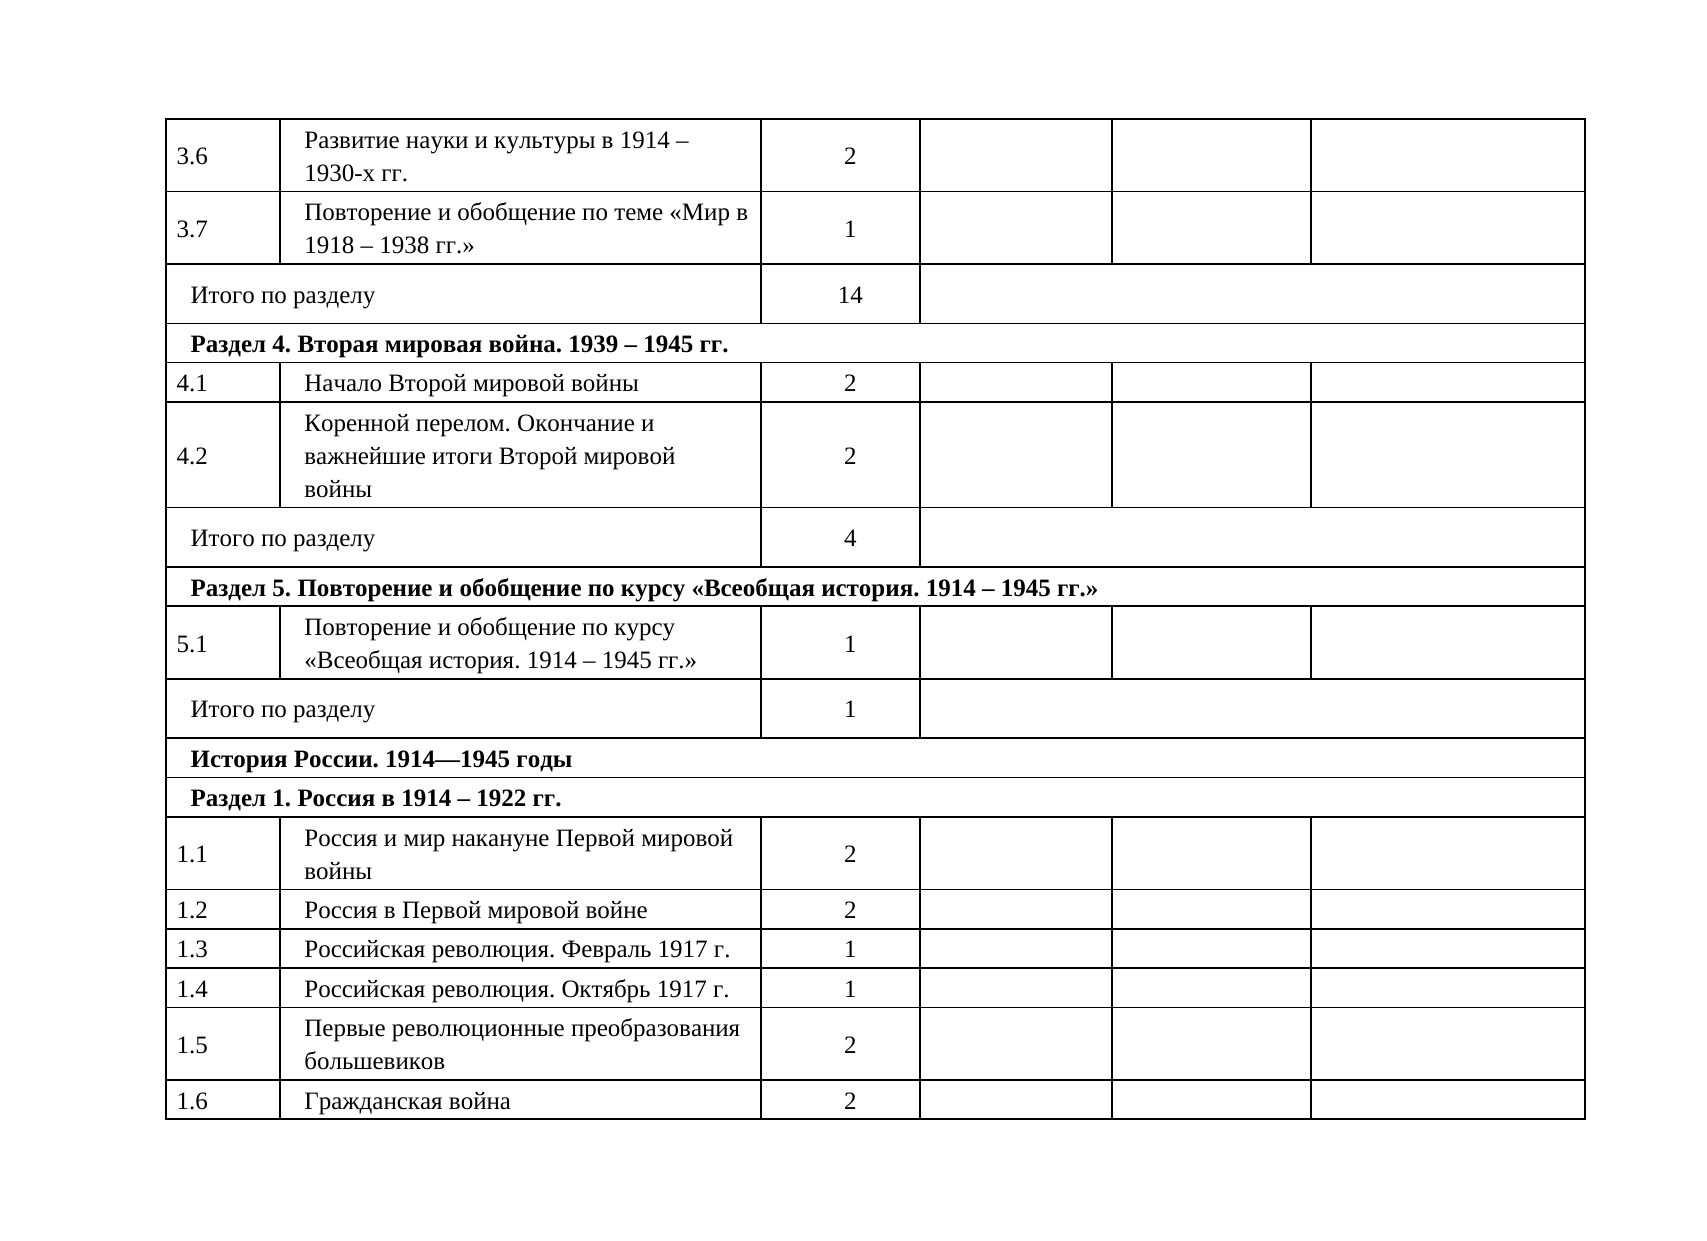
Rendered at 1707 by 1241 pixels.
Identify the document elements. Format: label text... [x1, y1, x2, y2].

table_cell [921, 1008, 1111, 1079]
table_cell 4 [762, 508, 919, 566]
table_cell 1.6 [167, 1081, 279, 1118]
table_cell [1312, 192, 1584, 263]
table_cell 2 [762, 363, 919, 401]
table_cell [1113, 120, 1310, 191]
table_cell Россия в Первой мировой войне [281, 890, 760, 928]
table_cell [921, 607, 1111, 678]
table_cell Российская революция. Февраль 1917 г. [281, 930, 760, 967]
table_cell [921, 930, 1111, 967]
table_cell [921, 363, 1111, 401]
table_cell [1312, 607, 1584, 678]
table_cell [1113, 363, 1310, 401]
table_cell [1312, 930, 1584, 967]
table_cell [1113, 818, 1310, 888]
table_cell [921, 508, 1584, 566]
table_cell 2 [762, 1081, 919, 1118]
table_cell Итого по разделу [167, 508, 760, 566]
table_cell [1312, 403, 1584, 507]
table_cell [921, 890, 1111, 928]
table_cell [1113, 930, 1310, 967]
table_cell [921, 403, 1111, 507]
table_cell 1 [762, 192, 919, 263]
table_cell Коренной перелом. Окончание и важнейшие итоги Второй мировой войны [281, 403, 760, 507]
table_cell [1312, 890, 1584, 928]
table_cell Итого по разделу [167, 680, 760, 737]
table_cell [1312, 120, 1584, 191]
table_cell [921, 265, 1584, 322]
table_cell 4.1 [167, 363, 279, 401]
table_cell [1113, 890, 1310, 928]
table_cell [1312, 818, 1584, 888]
table_cell 5.1 [167, 607, 279, 678]
table_cell Россия и мир накануне Первой мировой войны [281, 818, 760, 888]
table_cell Начало Второй мировой войны [281, 363, 760, 401]
table_cell 1.2 [167, 890, 279, 928]
table_cell [1113, 607, 1310, 678]
table_cell 2 [762, 1008, 919, 1079]
table_cell [921, 120, 1111, 191]
table_cell [1312, 1081, 1584, 1118]
table_cell 4.2 [167, 403, 279, 507]
table_cell [921, 818, 1111, 888]
table_cell 2 [762, 403, 919, 507]
table_cell Раздел 5. Повторение и обобщение по курсу «Всеобщая история. 1914 – 1945 гг.» [167, 568, 1584, 605]
table_cell История России. 1914—1945 годы [167, 739, 1584, 777]
table_cell Раздел 1. Россия в 1914 – 1922 гг. [167, 778, 1584, 816]
table_cell [1312, 363, 1584, 401]
table_cell 2 [762, 120, 919, 191]
table_cell Раздел 4. Вторая мировая война. 1939 – 1945 гг. [167, 324, 1584, 362]
table_cell Повторение и обобщение по курсу «Всеобщая история. 1914 – 1945 гг.» [281, 607, 760, 678]
table_cell 3.7 [167, 192, 279, 263]
table_cell 1.1 [167, 818, 279, 888]
table_cell [921, 969, 1111, 1007]
table_cell Первые революционные преобразования большевиков [281, 1008, 760, 1079]
table_cell 2 [762, 818, 919, 888]
table_cell [1312, 1008, 1584, 1079]
table_cell 14 [762, 265, 919, 322]
table_cell Итого по разделу [167, 265, 760, 322]
table_cell Российская революция. Октябрь 1917 г. [281, 969, 760, 1007]
table_cell Гражданская война [281, 1081, 760, 1118]
table_cell 1.5 [167, 1008, 279, 1079]
table_cell [1113, 1081, 1310, 1118]
table_cell [1113, 192, 1310, 263]
table_cell [921, 680, 1584, 737]
table_cell [1113, 403, 1310, 507]
table_cell 3.6 [167, 120, 279, 191]
table_cell [1113, 969, 1310, 1007]
table_cell 2 [762, 890, 919, 928]
table_cell [1312, 969, 1584, 1007]
table_cell 1.4 [167, 969, 279, 1007]
table_cell 1 [762, 607, 919, 678]
table_cell 1 [762, 680, 919, 737]
table_cell Развитие науки и культуры в 1914 – 1930-х гг. [281, 120, 760, 191]
table_cell 1 [762, 969, 919, 1007]
table_cell [921, 1081, 1111, 1118]
table_cell 1 [762, 930, 919, 967]
table_cell Повторение и обобщение по теме «Мир в 1918 – 1938 гг.» [281, 192, 760, 263]
table_cell [921, 192, 1111, 263]
table_cell 1.3 [167, 930, 279, 967]
table_cell [1113, 1008, 1310, 1079]
